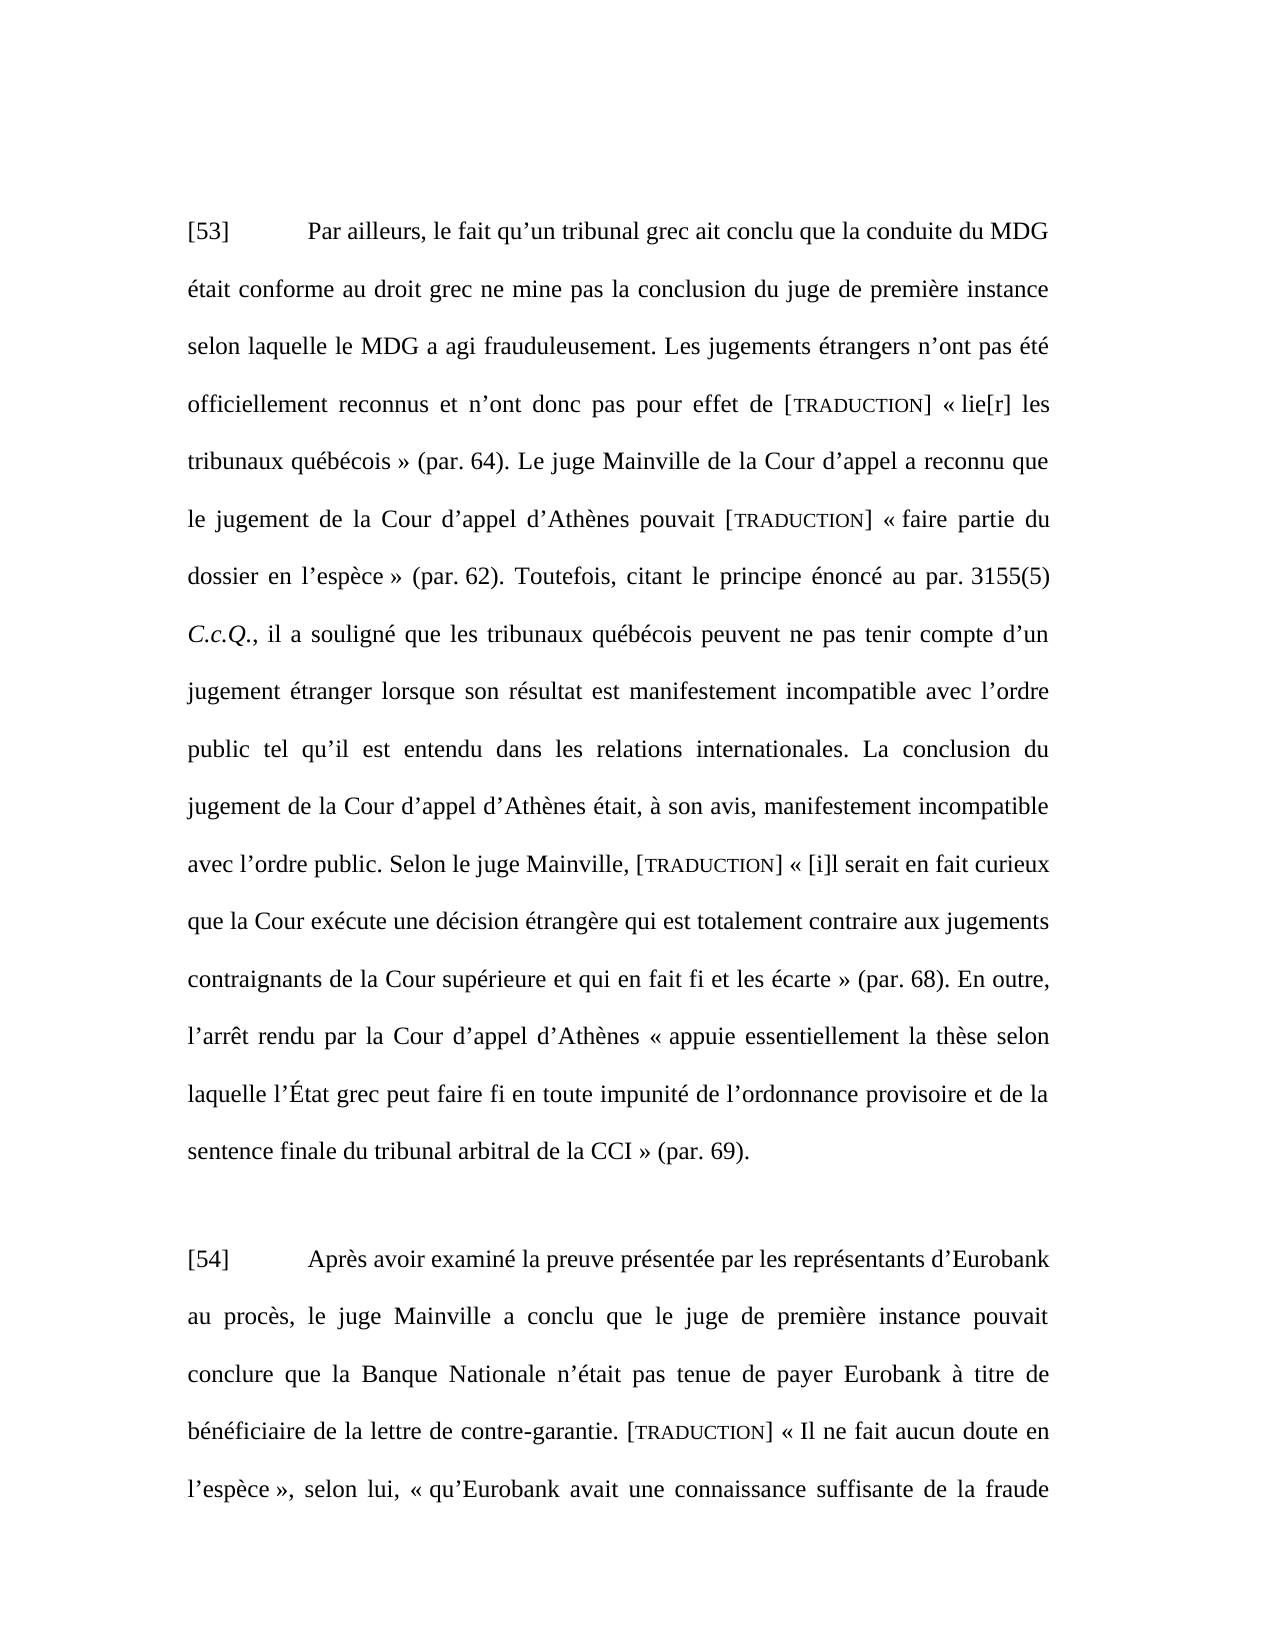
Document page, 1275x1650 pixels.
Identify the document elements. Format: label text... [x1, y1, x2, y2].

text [187, 1244, 1050, 1503]
text Par ailleurs, le fait qu’un tribunal grec ait conclu que la conduite du MDG était conforme au droit grec ne mine pas la conclusion du juge de première instance selon laquelle le MDG a agi frauduleusement. Les jugements étrangers n’ont pas été officiellement reconnus et n’ont donc pas pour effet de [traduction] « lie[r] les tribunaux québécois » (par. 64). Le juge Mainville de la Cour d’appel a reconnu que le jugement de la Cour d’appel d’Athènes pouvait [traduction] « faire partie du dossier en l’espèce » (par. 62). Toutefois, citant le principe énoncé au par. 3155(5) C.c.Q., il a souligné que les tribunaux québécois peuvent ne pas tenir compte d’un jugement étranger lorsque son résultat est manifestement incompatible avec l’ordre public tel qu’il est entendu dans les relations internationales. La conclusion du jugement de la Cour d’appel d’Athènes était, à son avis, manifestement incompatible avec l’ordre public. Selon le juge Mainville, [traduction] « [i]l serait en fait curieux que la Cour exécute une décision étrangère qui est totalement contraire aux jugements contraignants de la Cour supérieure et qui en fait fi et les écarte » (par. 68). En outre, l’arrêt rendu par la Cour d’appel d’Athènes « appuie essentiellement la thèse selon laquelle l’État grec peut faire fi en toute impunité de l’ordonnance provisoire et de la sentence finale du tribunal arbitral de la CCI » (par. 69). [187, 216, 1050, 1165]
